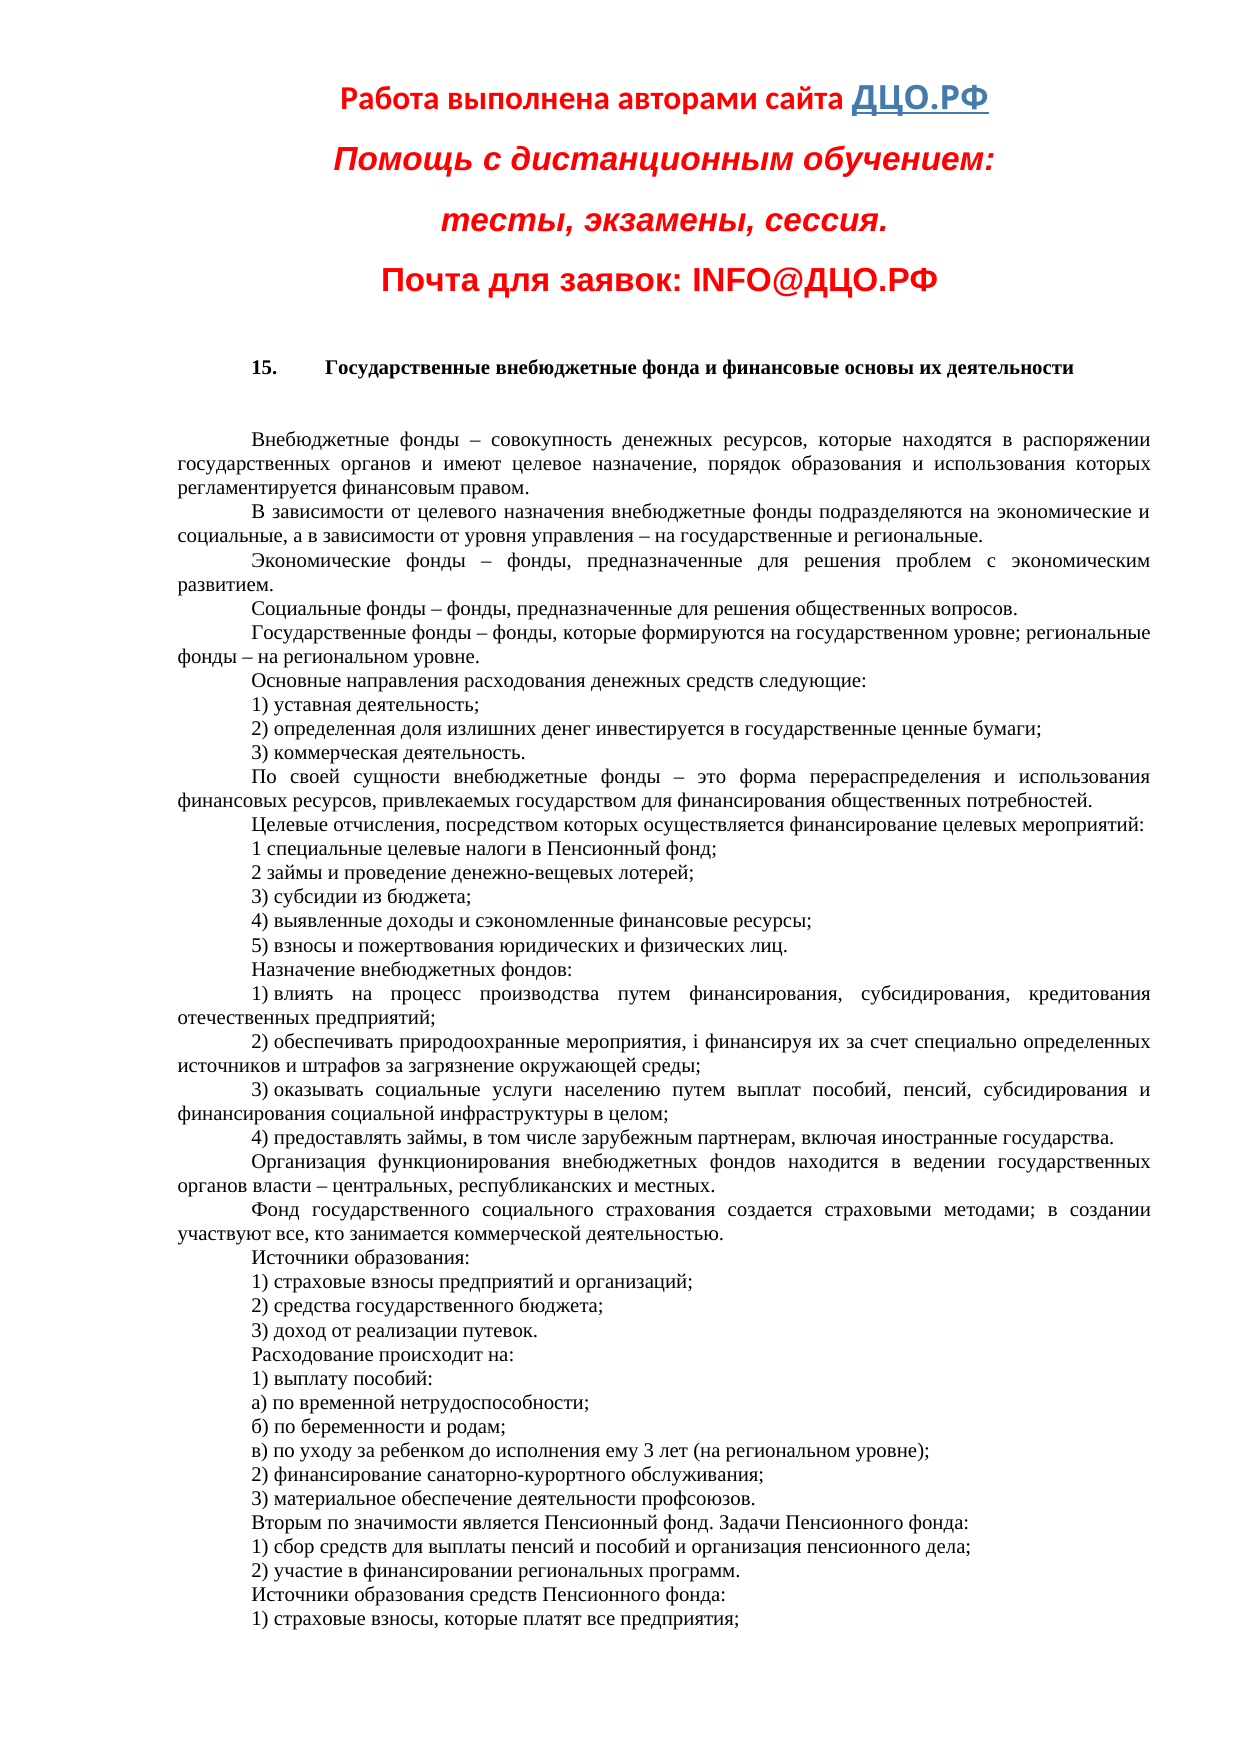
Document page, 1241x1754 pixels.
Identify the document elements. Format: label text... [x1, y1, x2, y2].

text Назначение внебюджетных фондов: [177, 957, 1152, 981]
text 3) субсидии из бюджета; [177, 884, 1152, 908]
text 2) определенная доля излишних денег инвестируется в государственные ценные бумаги; [177, 716, 1152, 740]
text 1) выплату пособий: [177, 1366, 1152, 1390]
text 1) сбор средств для выплаты пенсий и пособий и организация пенсионного дела; [177, 1534, 1152, 1558]
text в) по уходу за ребенком до исполнения ему 3 лет (на региональном уровне); [177, 1438, 1152, 1462]
text Организация функционирования внебюджетных фондов находится в ведении государственных органов власти – центральных, республиканских и местных. [177, 1149, 1152, 1197]
text б) по беременности и родам; [177, 1414, 1152, 1438]
text 4) предоставлять займы, в том числе зарубежным партнерам, включая иностранные государства. [177, 1125, 1152, 1149]
text 1) уставная деятельность; [177, 692, 1152, 716]
text 1 специальные целевые налоги в Пенсионный фонд; [177, 836, 1152, 860]
text 2 займы и проведение денежно-вещевых лотерей; [177, 860, 1152, 884]
text 2) участие в финансировании региональных программ. [177, 1558, 1152, 1582]
text 1) страховые взносы, которые платят все предприятия; [177, 1606, 1152, 1630]
text 2) средства государственного бюджета; [177, 1293, 1152, 1317]
text 2) финансирование санаторно-курортного обслуживания; [177, 1462, 1152, 1486]
text Источники образования средств Пенсионного фонда: [177, 1582, 1152, 1606]
text 1) страховые взносы предприятий и организаций; [177, 1269, 1152, 1293]
text 5) взносы и пожертвования юридических и физических лиц. [177, 932, 1152, 957]
text а) по временной нетрудоспособности; [177, 1390, 1152, 1414]
text 2) обеспечивать природоохранные мероприятия, i финансируя их за счет специально определенных источников и штрафов за загрязнение окружающей среды; [177, 1029, 1152, 1077]
list Государственные внебюджетные фонда и финансовые основы их деятельности [177, 355, 1152, 379]
text Основные направления расходования денежных средств следующие: [177, 668, 1152, 692]
text 1) влиять на процесс производства путем финансирования, субсидирования, кредитования отечественных предприятий; [177, 981, 1152, 1029]
text Источники образования: [177, 1245, 1152, 1269]
text 3) оказывать социальные услуги населению путем выплат пособий, пенсий, субсидирования и финансирования социальной инфраструктуры в целом; [177, 1077, 1152, 1125]
text Расходование происходит на: [177, 1342, 1152, 1366]
text Экономические фонды – фонды, предназначенные для решения проблем с экономическим развитием. [177, 547, 1152, 596]
text Социальные фонды – фонды, предназначенные для решения общественных вопросов. [177, 596, 1152, 620]
text 4) выявленные доходы и сэкономленные финансовые ресурсы; [177, 908, 1152, 932]
text 3) материальное обеспечение деятельности профсоюзов. [177, 1486, 1152, 1510]
text 3) коммерческая деятельность. [177, 740, 1152, 764]
text Государственные фонды – фонды, которые формируются на государственном уровне; региональные фонды – на региональном уровне. [177, 620, 1152, 668]
text 3) доход от реализации путевок. [177, 1317, 1152, 1342]
text Целевые отчисления, посредством которых осуществляется финансирование целевых мероприятий: [177, 812, 1152, 836]
text Внебюджетные фонды – совокупность денежных ресурсов, которые находятся в распоряжении государственных органов и имеют целевое назначение, порядок образования и использования которых регламентируется финансовым правом. [177, 427, 1152, 499]
text В зависимости от целевого назначения внебюджетные фонды подразделяются на экономические и социальные, а в зависимости от уровня управления – на государственные и региональные. [177, 499, 1152, 547]
text Фонд государственного социального страхования создается страховыми методами; в создании участвуют все, кто занимается коммерческой деятельностью. [177, 1197, 1152, 1245]
text Вторым по значимости является Пенсионный фонд. Задачи Пенсионного фонда: [177, 1510, 1152, 1534]
text По своей сущности внебюджетные фонды – это форма перераспределения и использования финансовых ресурсов, привлекаемых государством для финансирования общественных потребностей. [177, 764, 1152, 812]
